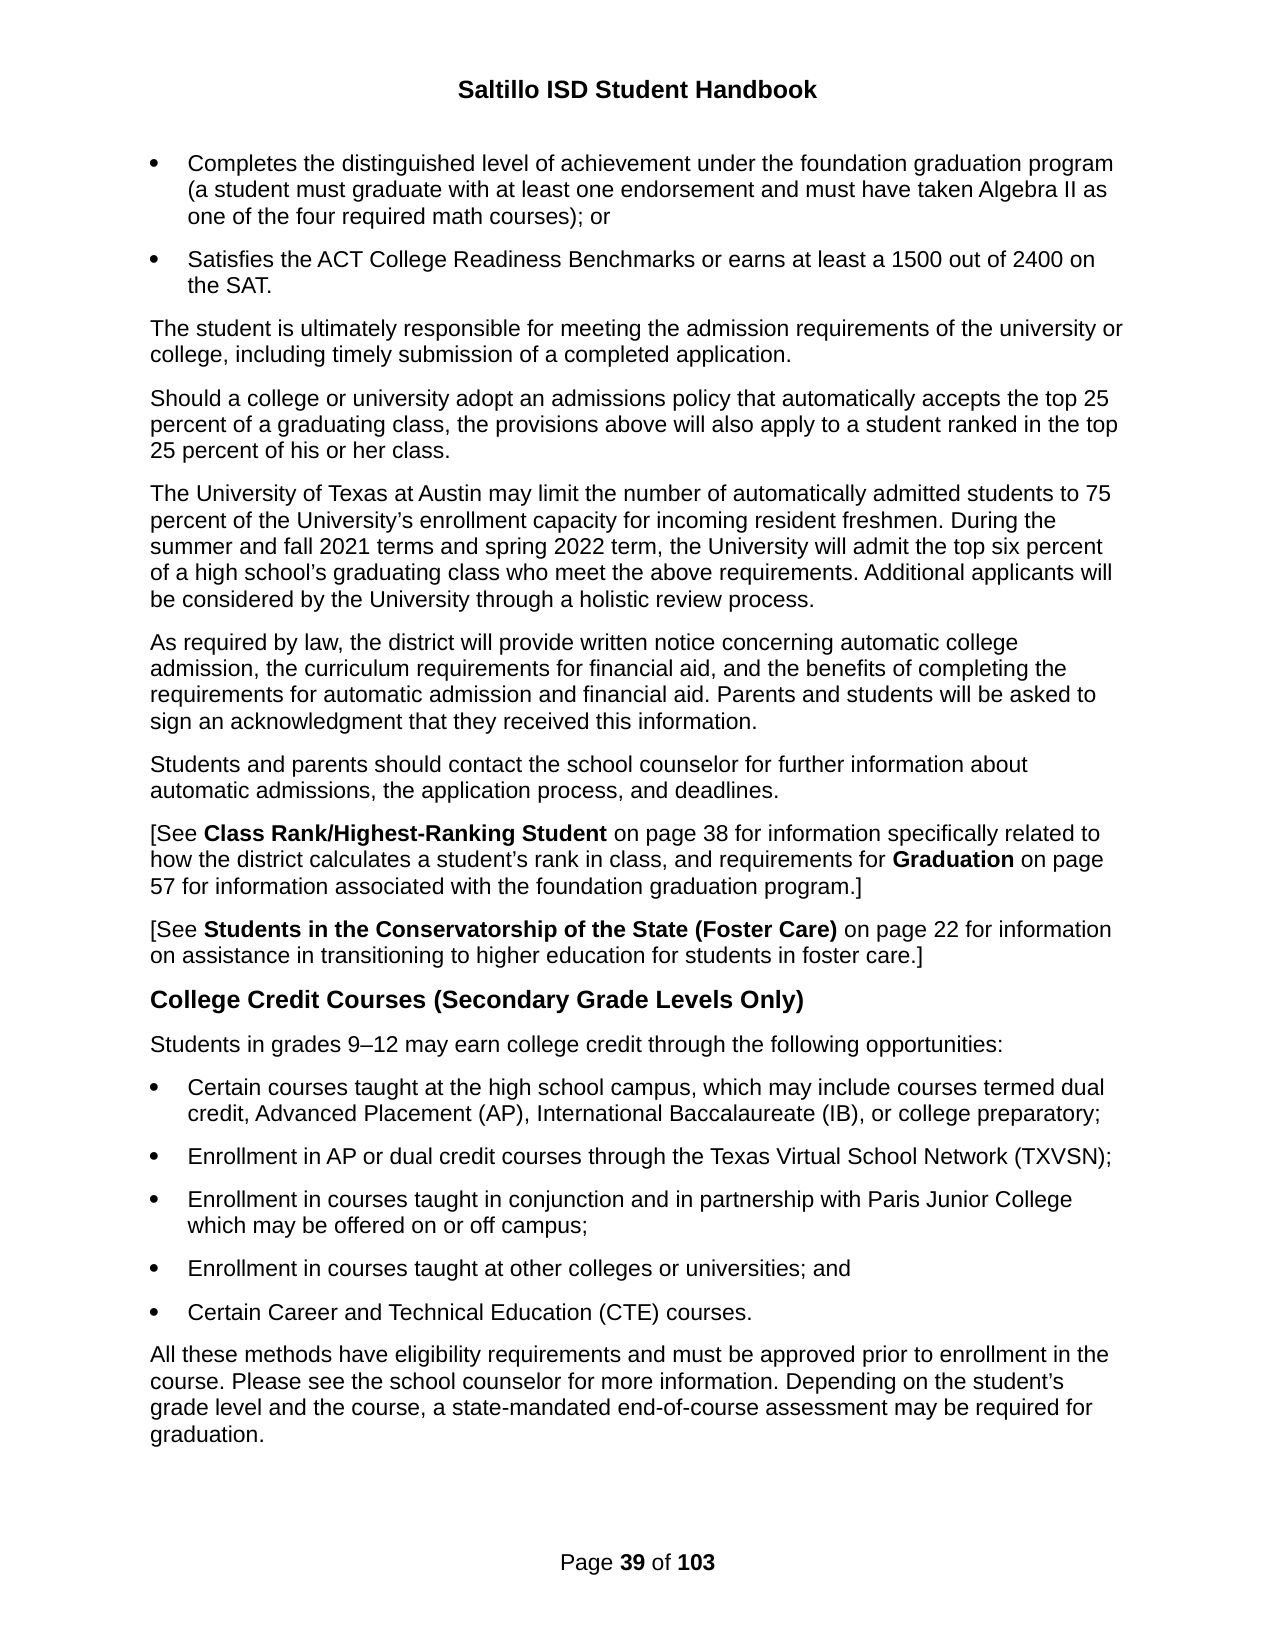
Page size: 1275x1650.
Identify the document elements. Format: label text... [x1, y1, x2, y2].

list Certain courses taught at the high school campus, which may include courses termed dual credit, Advanced Placement (AP), International Baccalaureate (IB), or college preparatory; [150, 1074, 1125, 1126]
text The student is ultimately responsible for meeting the admission requirements of the university or college, including timely submission of a completed application. [150, 315, 1125, 368]
subtitle College Credit Courses (Secondary Grade Levels Only) [150, 985, 1125, 1014]
text Students and parents should contact the school counselor for further information about automatic admissions, the application process, and deadlines. [150, 751, 1125, 803]
text All these methods have eligibility requirements and must be approved prior to enrollment in the course. Please see the school counselor for more information. Depending on the student’s grade level and the course, a state-mandated end-of-course assessment may be required for graduation. [150, 1341, 1125, 1447]
text The University of Texas at Austin may limit the number of automatically admitted students to 75 percent of the University’s enrollment capacity for incoming resident freshmen. During the summer and fall 2021 terms and spring 2022 term, the University will admit the top six percent of a high school’s graduating class who meet the above requirements. Additional applicants will be considered by the University through a holistic review process. [150, 480, 1125, 612]
list Completes the distinguished level of achievement under the foundation graduation program (a student must graduate with at least one endorsement and must have taken Algebra II as one of the four required math courses); or [150, 150, 1125, 229]
text Students in grades 9–12 may earn college credit through the following opportunities: [150, 1031, 1125, 1057]
list Enrollment in courses taught in conjunction and in partnership with Paris Junior College which may be offered on or off campus; [150, 1186, 1125, 1239]
list Enrollment in courses taught at other colleges or universities; and [150, 1255, 1125, 1282]
list Certain Career and Technical Education (CTE) courses. [150, 1298, 1125, 1325]
text As required by law, the district will provide written notice concerning automatic college admission, the curriculum requirements for financial aid, and the benefits of completing the requirements for automatic admission and financial aid. Parents and students will be asked to sign an acknowledgment that they received this information. [150, 629, 1125, 734]
text [See Class Rank/Highest-Ranking Student on page 31 for information specifically related to how the district calculates a student’s rank in class, and requirements for Graduation on page 51 for information associated with the foundation graduation program.] [150, 820, 1125, 899]
text Should a college or university adopt an admissions policy that automatically accepts the top 25 percent of a graduating class, the provisions above will also apply to a student ranked in the top 25 percent of his or her class. [150, 384, 1125, 463]
list Satisfies the ACT College Readiness Benchmarks or earns at least a 1500 out of 2400 on the SAT. [150, 246, 1125, 298]
text [See Students in the Conservatorship of the State (Foster Care) on page 15 for information on assistance in transitioning to higher education for students in foster care.] [150, 916, 1125, 968]
list Enrollment in AP or dual credit courses through the Texas Virtual School Network (TXVSN); [150, 1143, 1125, 1169]
